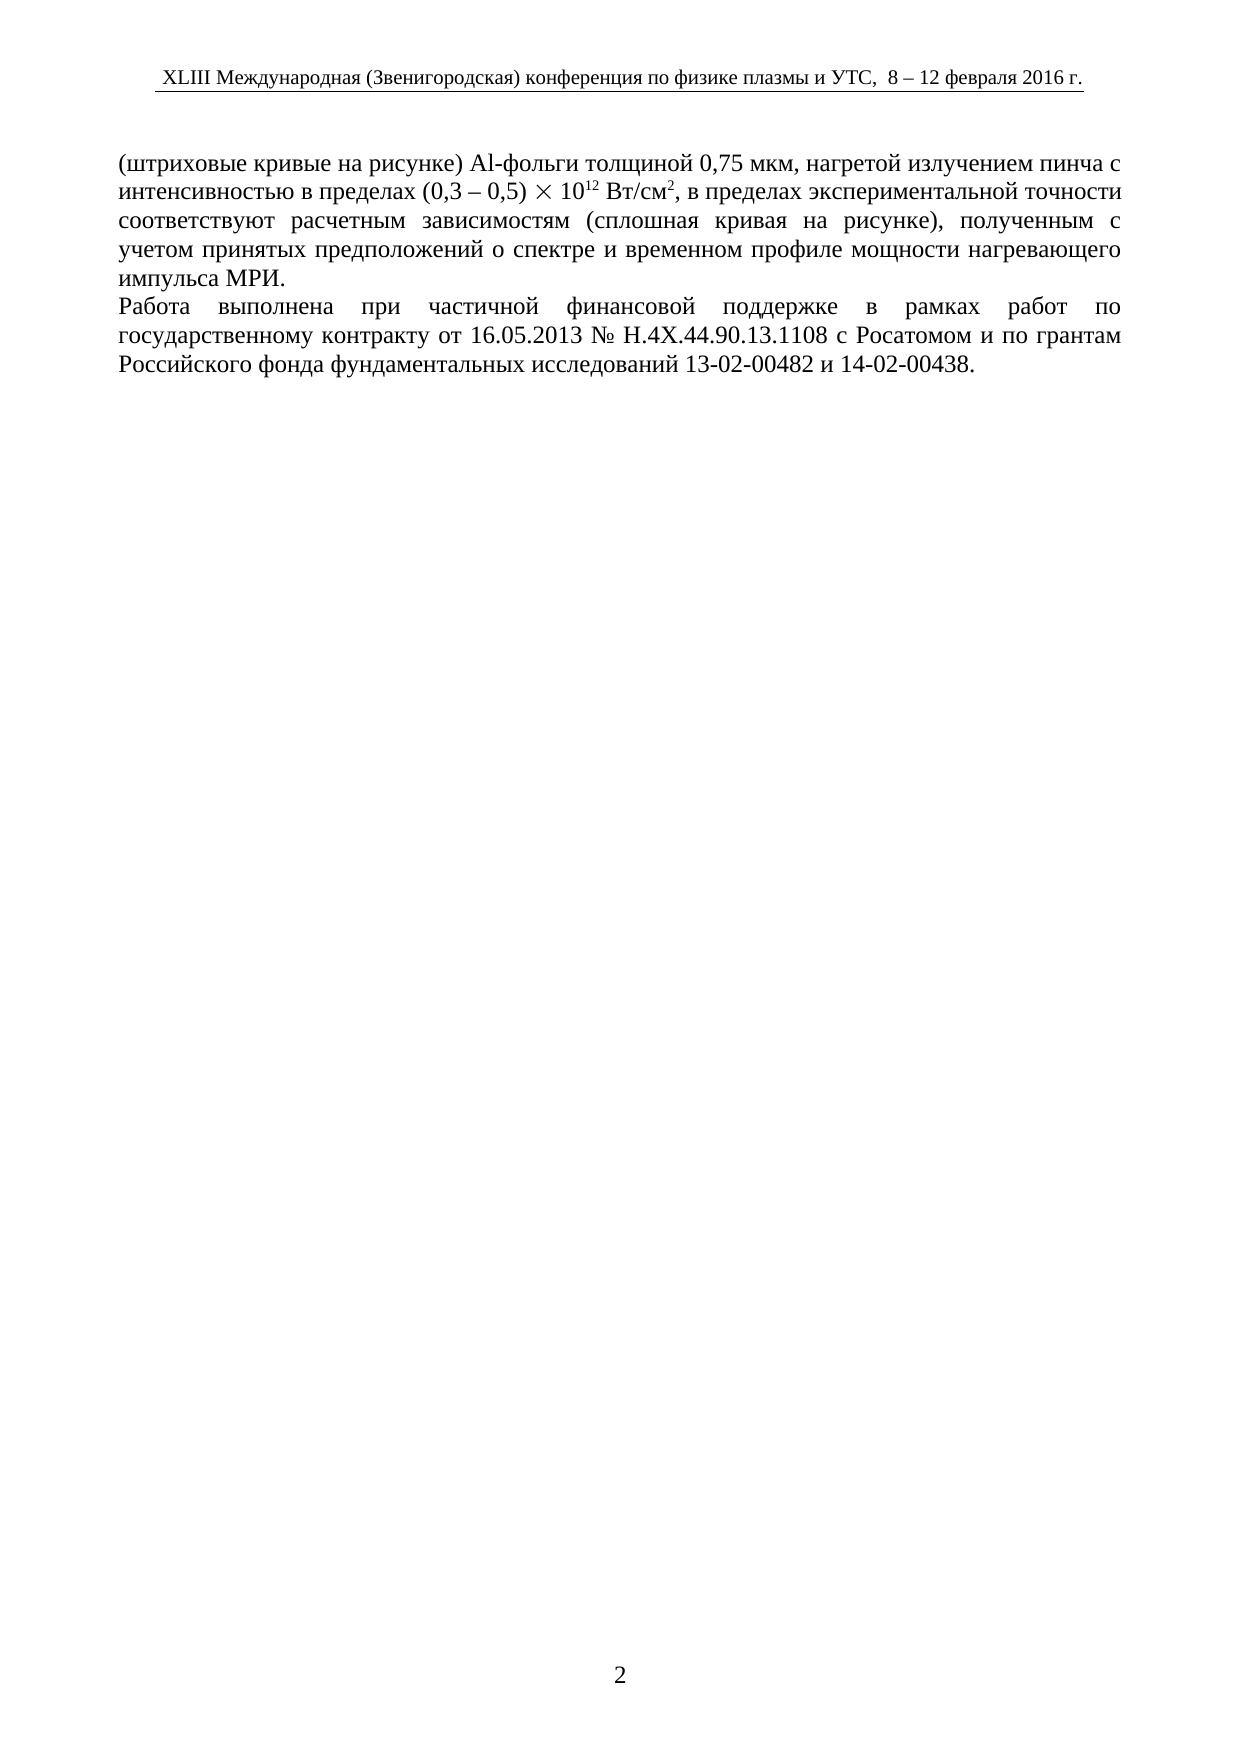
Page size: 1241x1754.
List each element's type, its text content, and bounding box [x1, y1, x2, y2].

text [118, 148, 1122, 291]
text Работа выполнена при частичной финансовой поддержке в рамках работ по государственному контракту от 16.05.2013 № H.4X.44.90.13.1108 с Росатомом и по грантам Российского фонда фундаментальных исследований 13-02-00482 и 14-02-00438. [118, 291, 1122, 378]
